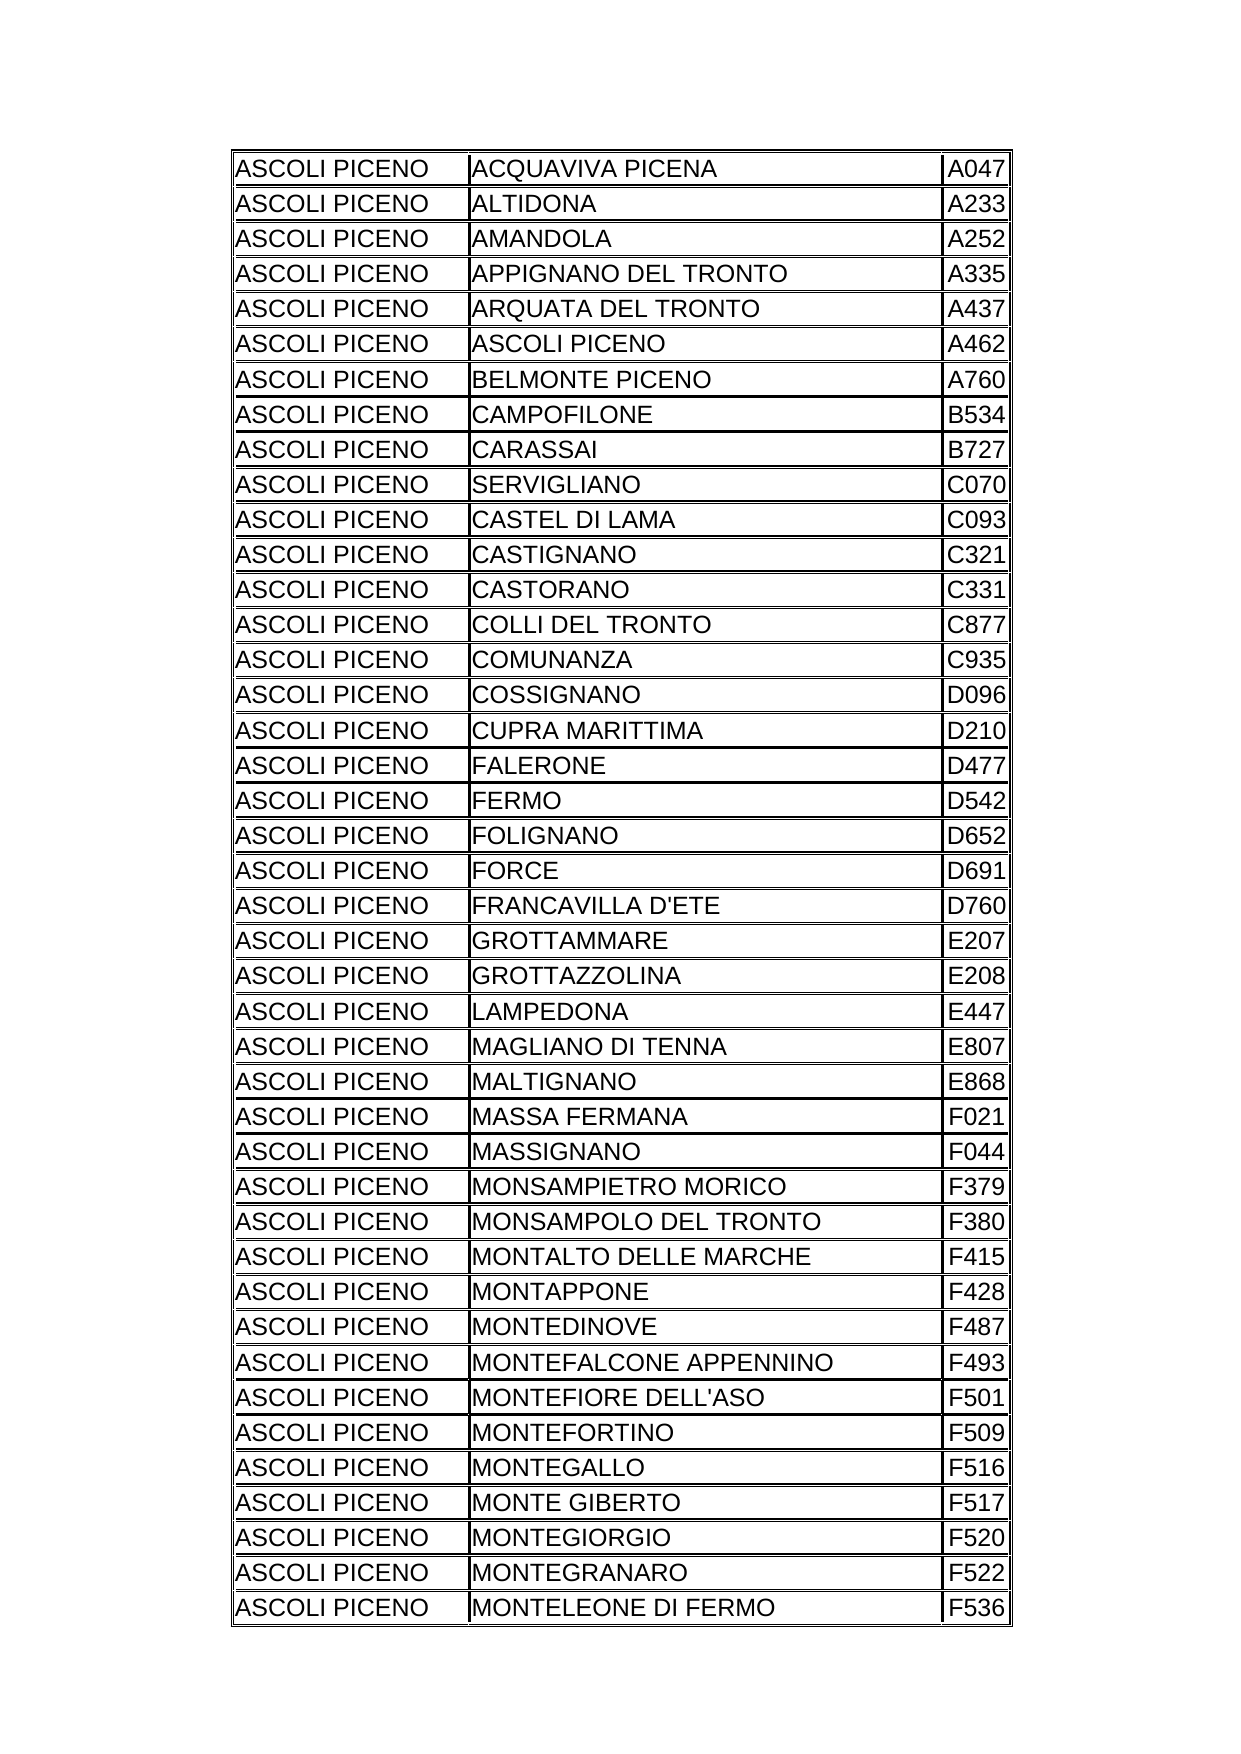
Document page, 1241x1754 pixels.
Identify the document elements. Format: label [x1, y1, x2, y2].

table_header [228, 148, 1012, 1628]
